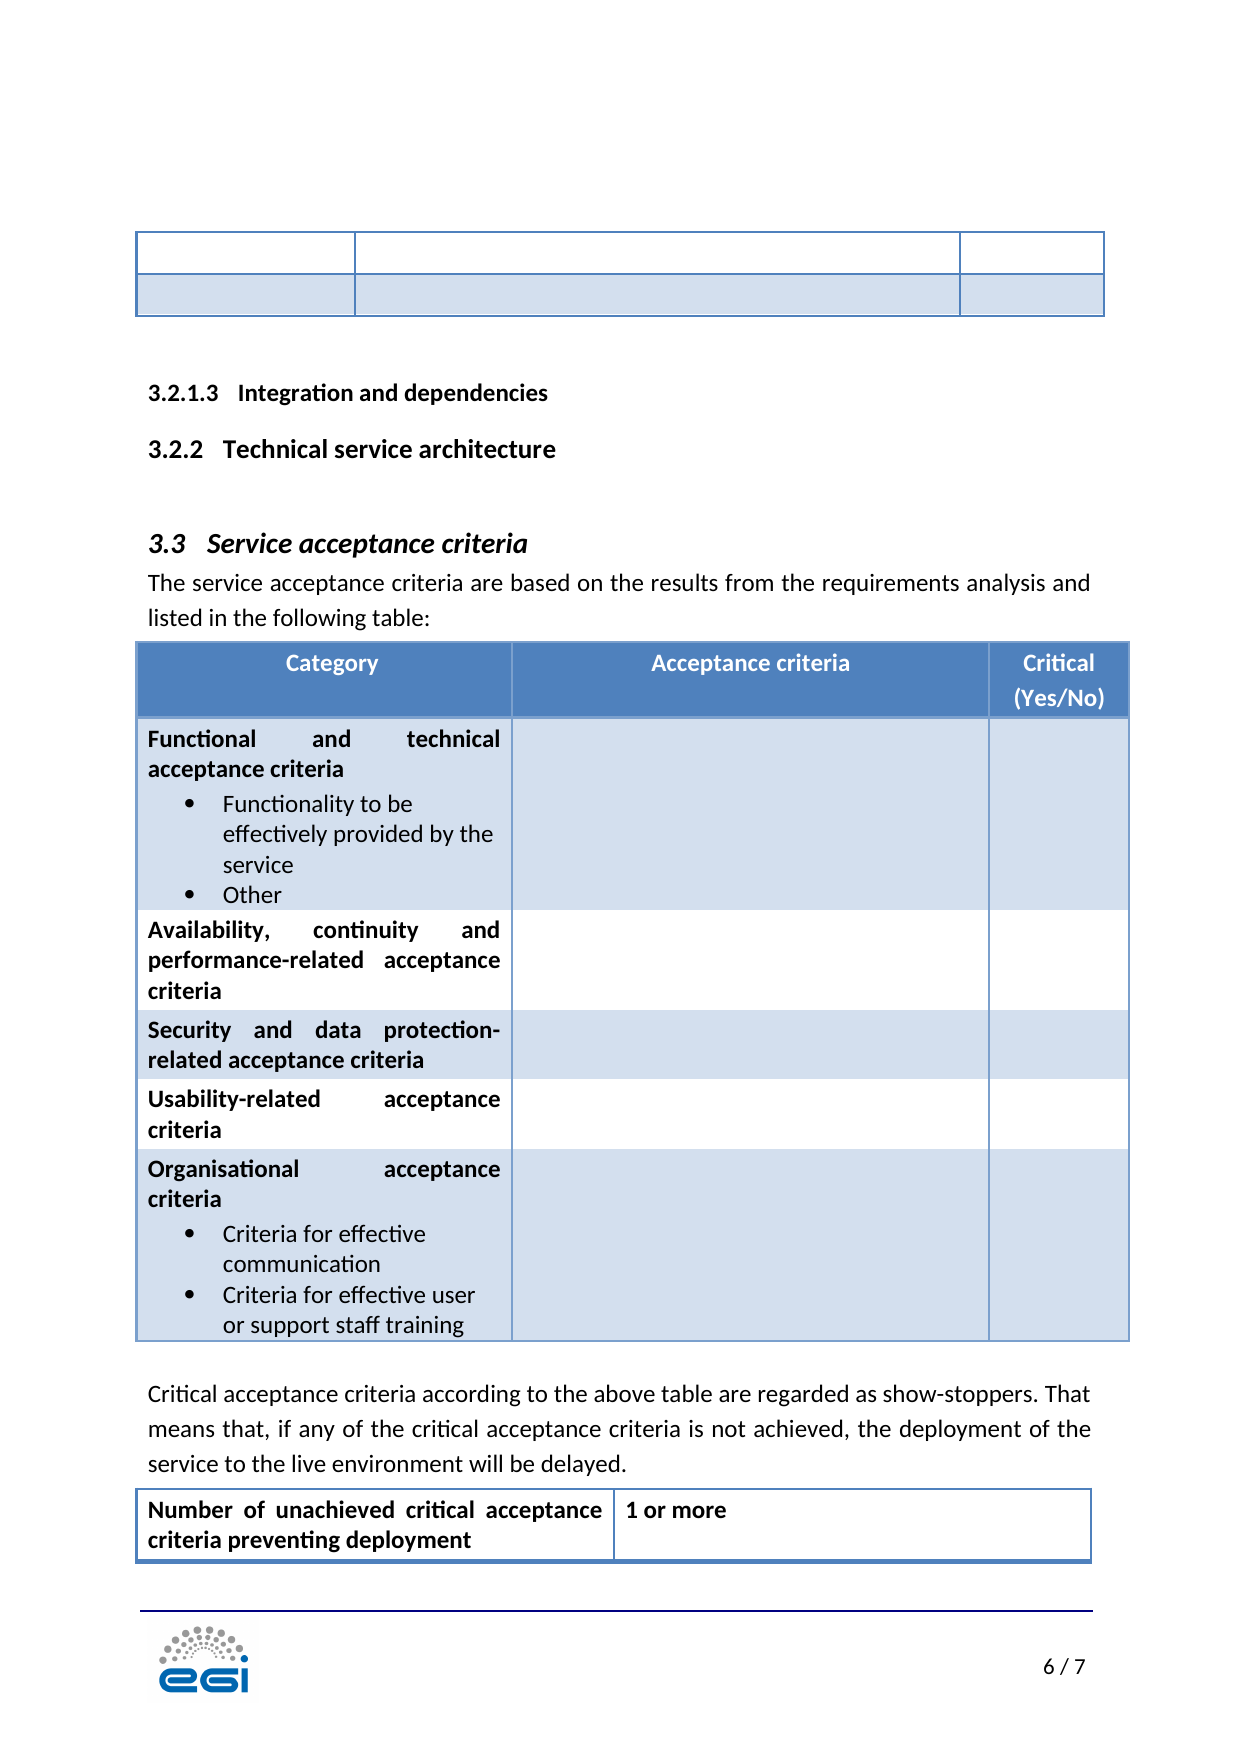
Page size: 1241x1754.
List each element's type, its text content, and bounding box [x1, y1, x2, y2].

text Critical acceptance criteria according to the above table are regarded as show-stoppers. That means that, if any of the critical acceptance criteria is not achieved, the deployment of the service to the live environment will be delayed. [148, 1378, 1092, 1479]
table_cell Security and data protection-related acceptance criteria [138, 1010, 511, 1079]
table_cell [990, 719, 1128, 910]
table_cell [990, 1079, 1128, 1149]
table_header Number of unachieved critical acceptance criteria preventing deployment [138, 1490, 613, 1559]
table_header Acceptance criteria [513, 643, 988, 716]
table_cell [513, 1010, 988, 1079]
table_cell Functional and technical acceptance criteria Functionality to be effectively provided by the service Other [138, 719, 511, 910]
subtitle Service acceptance criteria [148, 525, 1092, 560]
table_cell [513, 1149, 988, 1340]
picture [147, 1616, 259, 1703]
table_cell [990, 910, 1128, 1010]
table_cell Usability-related acceptance criteria [138, 1079, 511, 1149]
table_header Critical (Yes/No) [990, 643, 1128, 716]
table_header Category [138, 643, 511, 716]
text The service acceptance criteria are based on the results from the requirements analysis and listed in the following table: [148, 567, 1092, 632]
table_cell [961, 233, 1103, 273]
table_cell [990, 1149, 1128, 1340]
table_header 1 or more [615, 1490, 1090, 1559]
table_cell Availability, continuity and performance-related acceptance criteria [138, 910, 511, 1010]
table_cell [356, 233, 959, 273]
subtitle Technical service architecture [148, 432, 1092, 466]
table_cell [990, 1010, 1128, 1079]
subtitle Integration and dependencies [148, 377, 1092, 407]
table_cell [513, 1079, 988, 1149]
table_cell [356, 275, 959, 314]
table_cell [513, 719, 988, 910]
table_cell Organisational acceptance criteria Criteria for effective communication Criteria for effective user or support staff training [138, 1149, 511, 1340]
table_cell [138, 233, 354, 273]
table_cell [513, 910, 988, 1010]
table_cell [138, 275, 354, 314]
table_cell [961, 275, 1103, 314]
